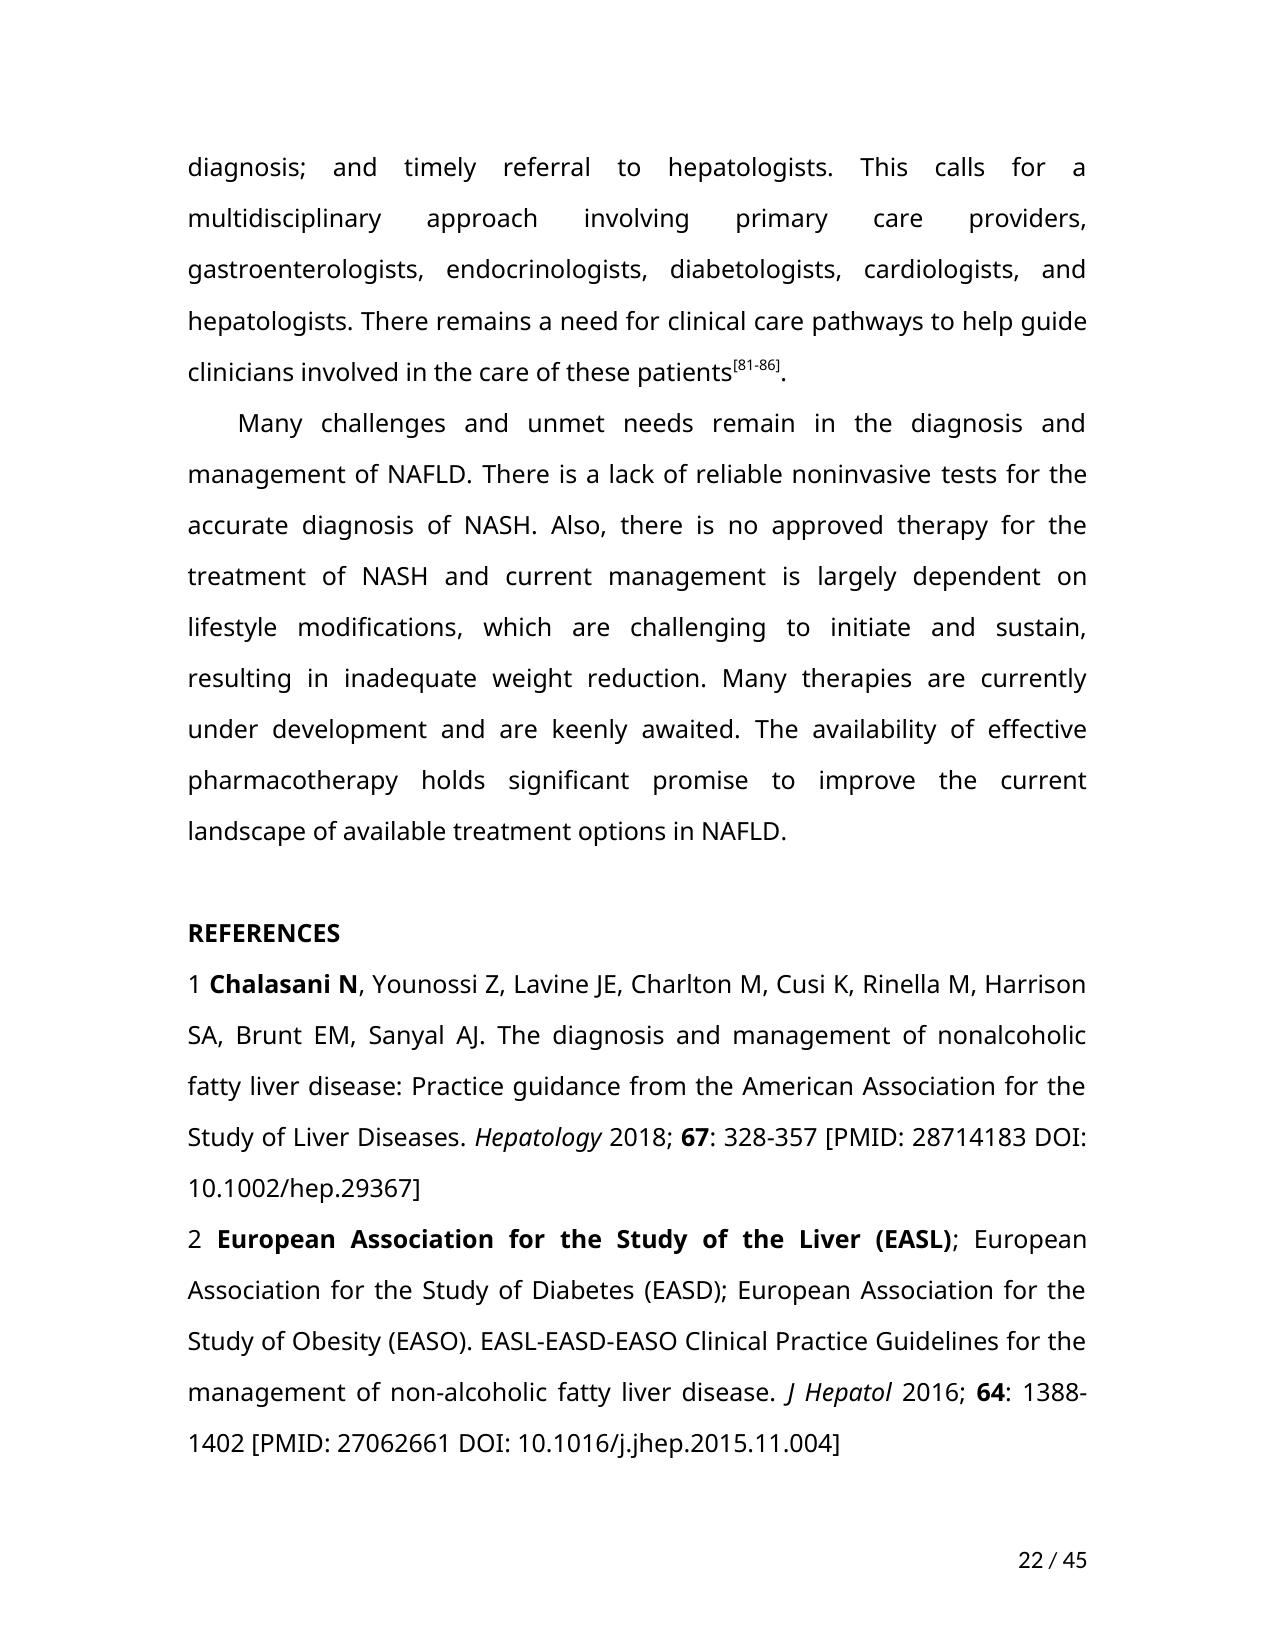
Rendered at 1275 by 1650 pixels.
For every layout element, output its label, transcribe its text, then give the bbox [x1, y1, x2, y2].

text Many challenges and unmet needs remain in the diagnosis and management of NAFLD. There is a lack of reliable noninvasive tests for the accurate diagnosis of NASH. Also, there is no approved therapy for the treatment of NASH and current management is largely dependent on lifestyle modifications, which are challenging to initiate and sustain, resulting in inadequate weight reduction. Many therapies are currently under development and are keenly awaited. The availability of effective pharmacotherapy holds significant promise to improve the current landscape of available treatment options in NAFLD. [187, 405, 1087, 848]
text 2 European Association for the Study of the Liver (EASL); European Association for the Study of Diabetes (EASD); European Association for the Study of Obesity (EASO). EASL-EASD-EASO Clinical Practice Guidelines for the management of non-alcoholic fatty liver disease. J Hepatol 2016; 64: 1388-1402 [PMID: 27062661 DOI: 10.1016/j.jhep.2015.11.004] [187, 1222, 1087, 1460]
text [187, 150, 1087, 388]
text REFERENCES [187, 916, 1087, 950]
text 1 Chalasani N, Younossi Z, Lavine JE, Charlton M, Cusi K, Rinella M, Harrison SA, Brunt EM, Sanyal AJ. The diagnosis and management of nonalcoholic fatty liver disease: Practice guidance from the American Association for the Study of Liver Diseases. Hepatology 2018; 67: 328-357 [PMID: 28714183 DOI: 10.1002/hep.29367] [187, 967, 1087, 1205]
